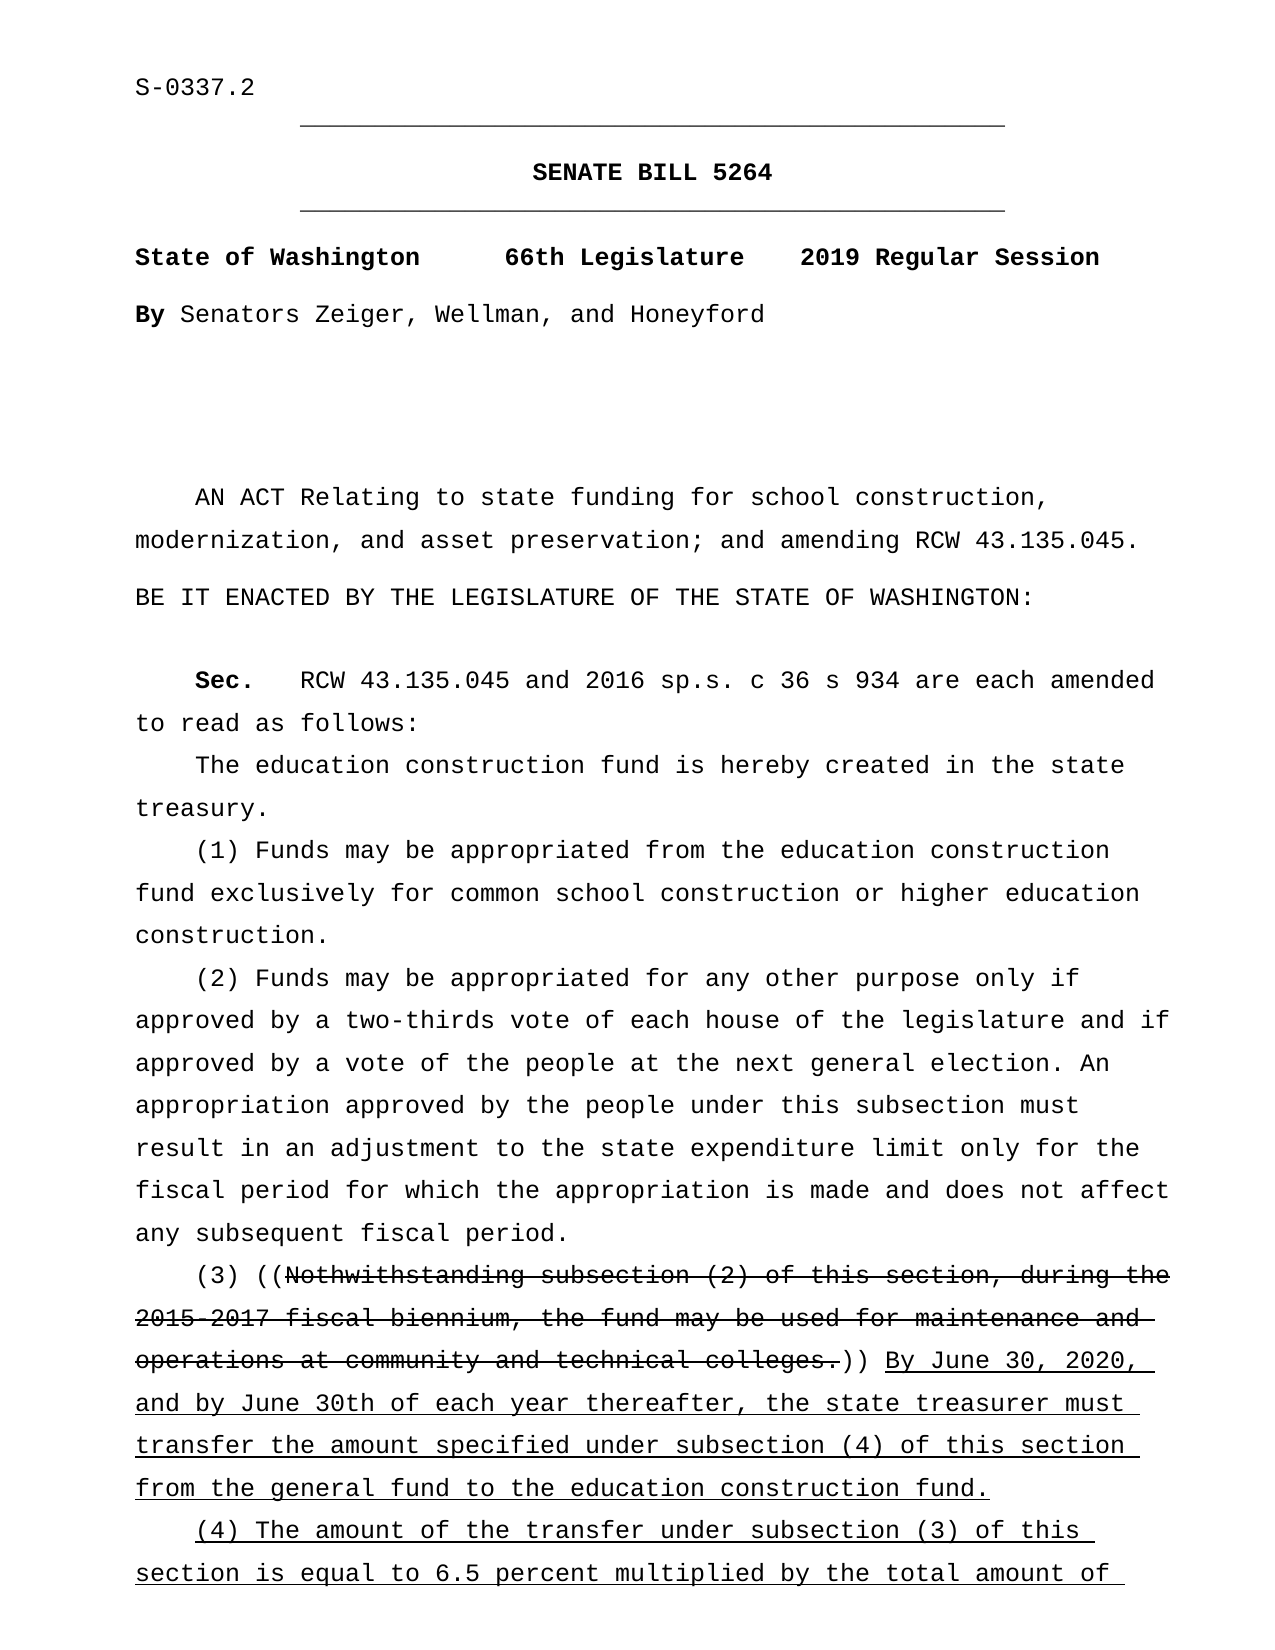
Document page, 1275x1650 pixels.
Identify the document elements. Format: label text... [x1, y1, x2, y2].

text _______________________________________________ [135, 103, 1170, 132]
text (1) Funds may be appropriated from the education construction fund exclusively for common school construction or higher education construction. [135, 825, 1170, 952]
text SENATE BILL 5264 [135, 160, 1170, 188]
text _______________________________________________ [135, 188, 1170, 217]
text State of Washington 66th Legislature 2019 Regular Session [135, 245, 1170, 273]
text The education construction fund is hereby created in the state treasury. [135, 740, 1170, 825]
text Sec. RCW 43.135.045 and 2016 sp.s. c 36 s 934 are each amended to read as follows: [135, 655, 1170, 740]
text AN ACT Relating to state funding for school construction, modernization, and asset preservation; and amending RCW 43.135.045. [135, 472, 1170, 557]
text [135, 1505, 1170, 1590]
text BE IT ENACTED BY THE LEGISLATURE OF THE STATE OF WASHINGTON: [135, 585, 1170, 613]
text S-0337.2 [135, 75, 1170, 103]
text (3) ((Nothwithstanding subsection (2) of this section, during the 2015-2017 fiscal biennium, the fund may be used for maintenance and operations at community and technical colleges.)) By June 30, 2020, and by June 30th of each year thereafter, the state treasurer must transfer the amount specified under subsection (4) of this section from the general fund to the education construction fund. [135, 1250, 1170, 1505]
text (2) Funds may be appropriated for any other purpose only if approved by a two-thirds vote of each house of the legislature and if approved by a vote of the people at the next general election. An appropriation approved by the people under this subsection must result in an adjustment to the state expenditure limit only for the fiscal period for which the appropriation is made and does not affect any subsequent fiscal period. [135, 952, 1170, 1250]
text By Senators Zeiger, Wellman, and Honeyford [135, 302, 1170, 330]
